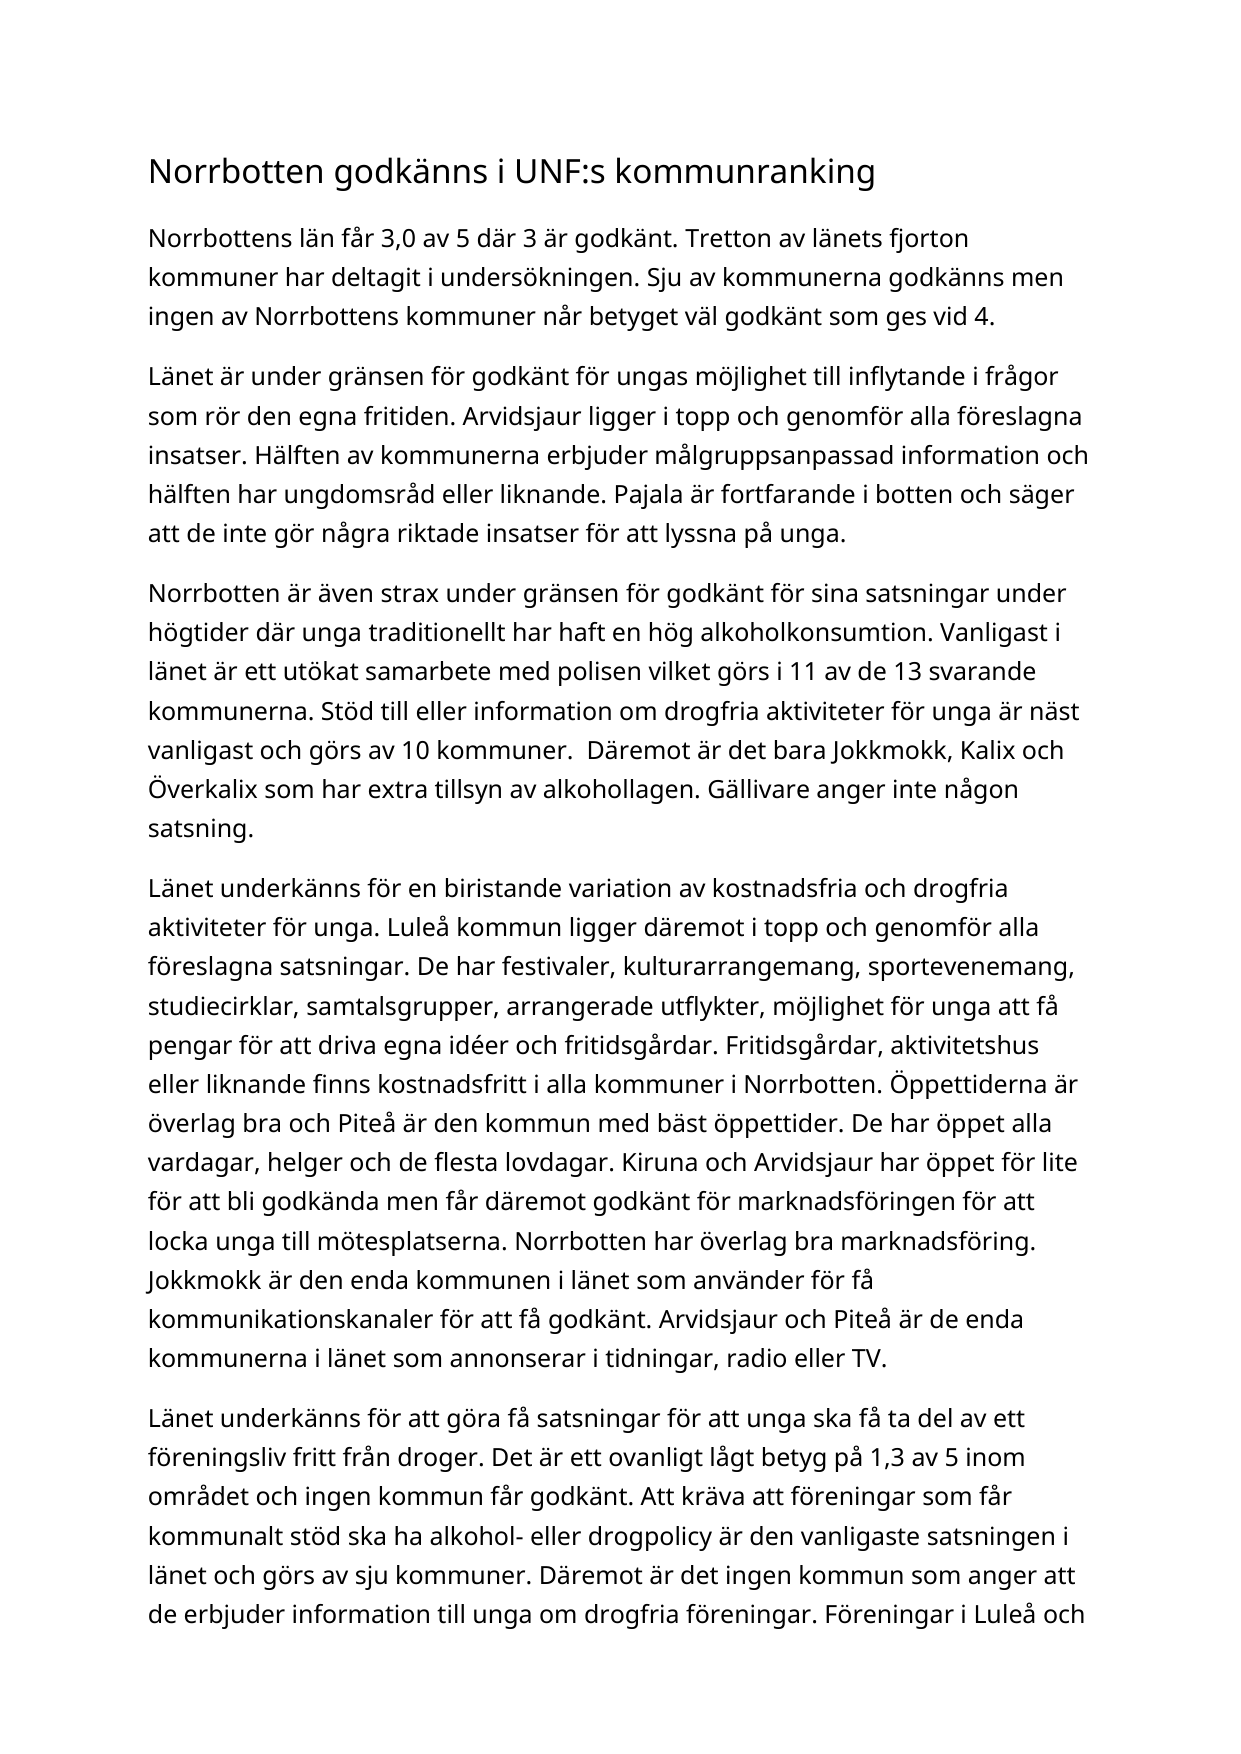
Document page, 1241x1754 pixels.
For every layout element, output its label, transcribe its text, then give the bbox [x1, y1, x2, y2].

text Norrbotten godkänns i UNF:s kommunranking [148, 148, 1093, 193]
text Länet är under gränsen för godkänt för ungas möjlighet till inflytande i frågor som rör den egna fritiden. Arvidsjaur ligger i topp och genomför alla föreslagna insatser. Hälften av kommunerna erbjuder målgruppsanpassad information och hälften har ungdomsråd eller liknande. Pajala är fortfarande i botten och säger att de inte gör några riktade insatser för att lyssna på unga. [148, 359, 1093, 550]
text Norrbottens län får 3,0 av 5 där 3 är godkänt. Tretton av länets fjorton kommuner har deltagit i undersökningen. Sju av kommunerna godkänns men ingen av Norrbottens kommuner når betyget väl godkänt som ges vid 4. [148, 221, 1093, 333]
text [148, 1401, 1093, 1631]
text Länet underkänns för en biristande variation av kostnadsfria och drogfria aktiviteter för unga. Luleå kommun ligger däremot i topp och genomför alla föreslagna satsningar. De har festivaler, kulturarrangemang, sportevenemang, studiecirklar, samtalsgrupper, arrangerade utflykter, möjlighet för unga att få pengar för att driva egna idéer och fritidsgårdar. Fritidsgårdar, aktivitetshus eller liknande finns kostnadsfritt i alla kommuner i Norrbotten. Öppettiderna är överlag bra och Piteå är den kommun med bäst öppettider. De har öppet alla vardagar, helger och de flesta lovdagar. Kiruna och Arvidsjaur har öppet för lite för att bli godkända men får däremot godkänt för marknadsföringen för att locka unga till mötesplatserna. Norrbotten har överlag bra marknadsföring. Jokkmokk är den enda kommunen i länet som använder för få kommunikationskanaler för att få godkänt. Arvidsjaur och Piteå är de enda kommunerna i länet som annonserar i tidningar, radio eller TV. [148, 871, 1093, 1375]
text Norrbotten är även strax under gränsen för godkänt för sina satsningar under högtider där unga traditionellt har haft en hög alkoholkonsumtion. Vanligast i länet är ett utökat samarbete med polisen vilket görs i 11 av de 13 svarande kommunerna. Stöd till eller information om drogfria aktiviteter för unga är näst vanligast och görs av 10 kommuner. Däremot är det bara Jokkmokk, Kalix och Överkalix som har extra tillsyn av alkohollagen. Gällivare anger inte någon satsning. [148, 576, 1093, 845]
